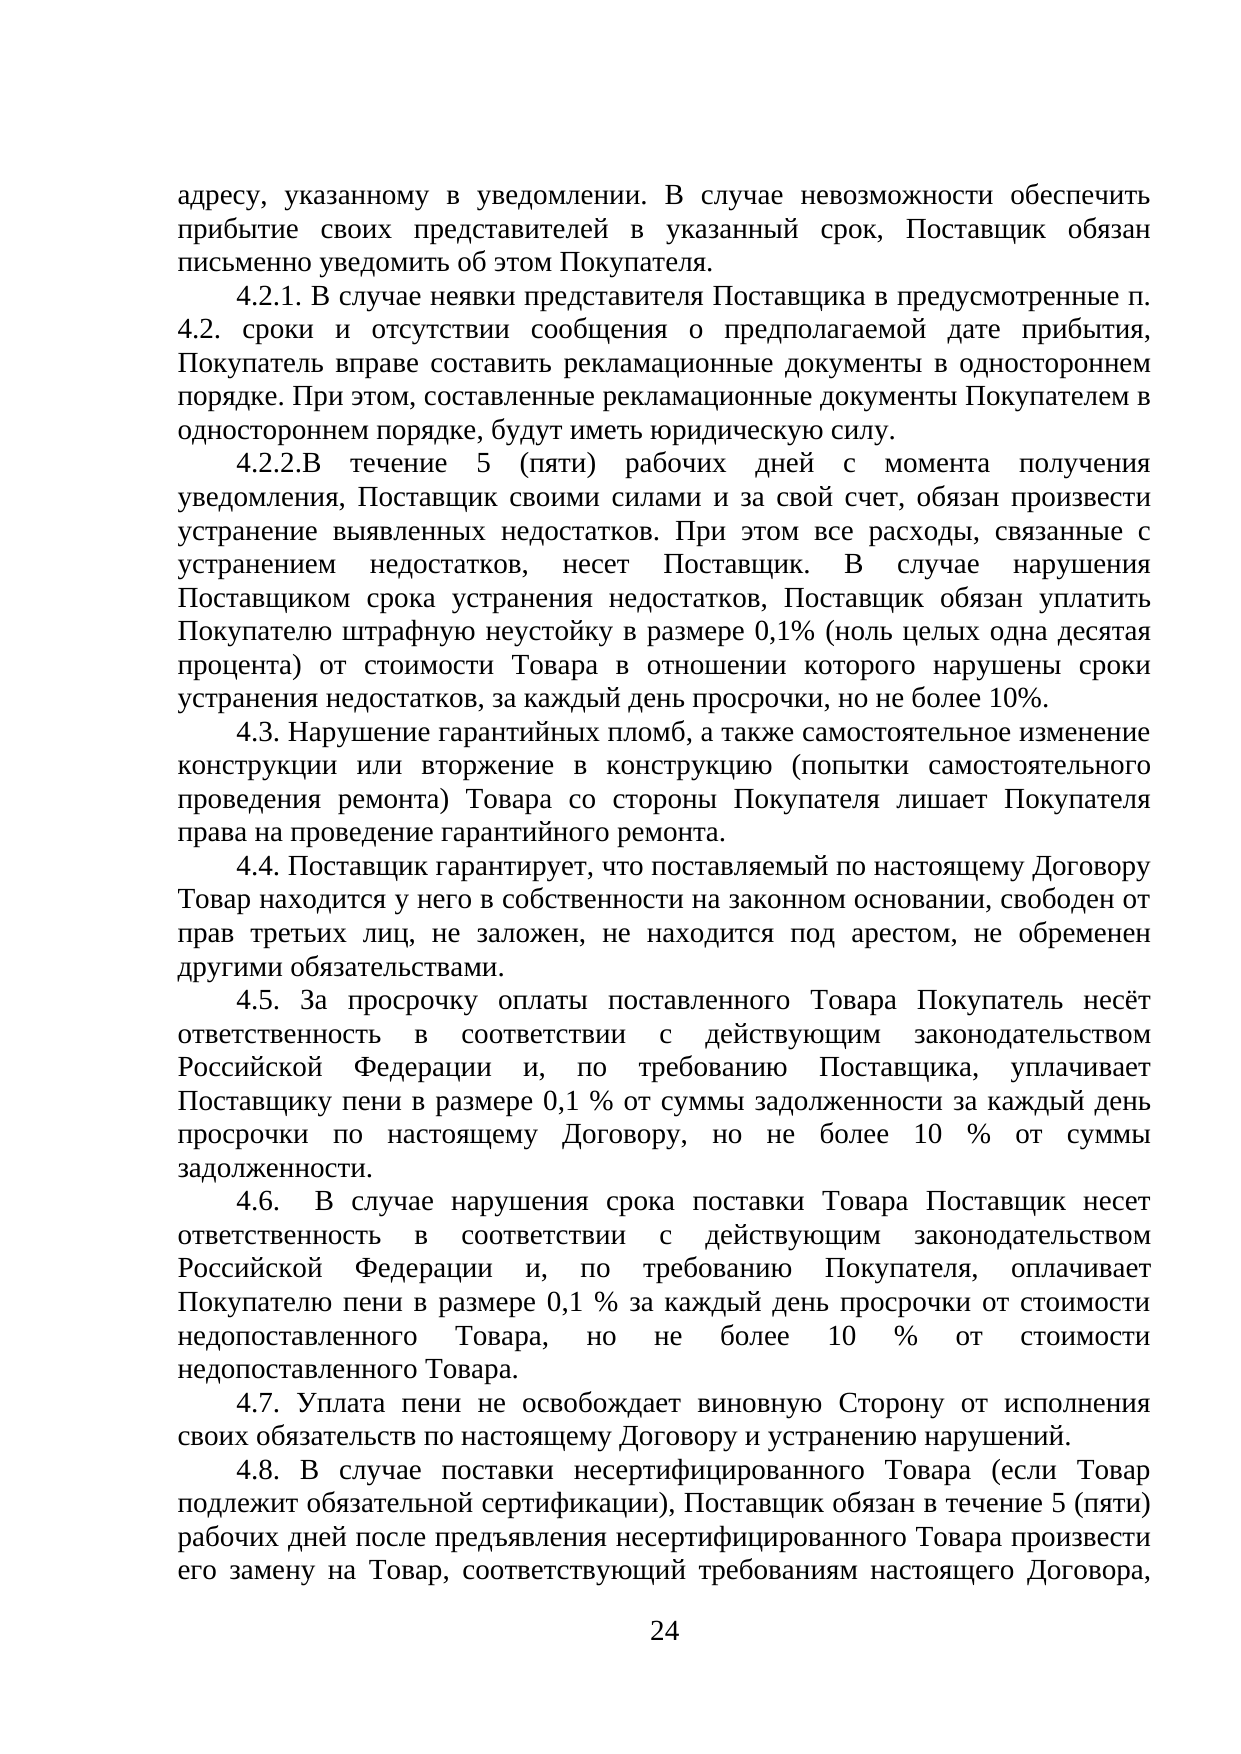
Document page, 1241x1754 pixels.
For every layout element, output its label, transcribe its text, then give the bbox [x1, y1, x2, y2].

text 4.3. Нарушение гарантийных пломб, а также самостоятельное изменение конструкции или вторжение в конструкцию (попытки самостоятельного проведения ремонта) Товара со стороны Покупателя лишает Покупателя права на проведение гарантийного ремонта. [177, 714, 1152, 848]
text 4.2.2.В течение 5 (пяти) рабочих дней с момента получения уведомления, Поставщик своими силами и за свой счет, обязан произвести устранение выявленных недостатков. При этом все расходы, связанные с устранением недостатков, несет Поставщик. В случае нарушения Поставщиком срока устранения недостатков, Поставщик обязан уплатить Покупателю штрафную неустойку в размере 0,1% (ноль целых одна десятая процента) от стоимости Товара в отношении которого нарушены сроки устранения недостатков, за каждый день просрочки, но не более 10%. [177, 446, 1152, 714]
text 4.4. Поставщик гарантирует, что поставляемый по настоящему Договору Товар находится у него в собственности на законном основании, свободен от прав третьих лиц, не заложен, не находится под арестом, не обременен другими обязательствами. [177, 848, 1152, 982]
text 4.7. Уплата пени не освобождает виновную Сторону от исполнения своих обязательств по настоящему Договору и устранению нарушений. [177, 1385, 1152, 1452]
text 4.6. В случае нарушения срока поставки Товара Поставщик несет ответственность в соответствии с действующим законодательством Российской Федерации и, по требованию Покупателя, оплачивает Покупателю пени в размере 0,1 % за каждый день просрочки от стоимости недопоставленного Товара, но не более 10 % от стоимости недопоставленного Товара. [177, 1183, 1152, 1385]
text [177, 177, 1152, 278]
text 4.2.1. В случае неявки представителя Поставщика в предусмотренные п. 4.2. сроки и отсутствии сообщения о предполагаемой дате прибытия, Покупатель вправе составить рекламационные документы в одностороннем порядке. При этом, составленные рекламационные документы Покупателем в одностороннем порядке, будут иметь юридическую силу. [177, 278, 1152, 446]
text 4.5. За просрочку оплаты поставленного Товара Покупатель несёт ответственность в соответствии с действующим законодательством Российской Федерации и, по требованию Поставщика, уплачивает Поставщику пени в размере 0,1 % от суммы задолженности за каждый день просрочки по настоящему Договору, но не более 10 % от суммы задолженности. [177, 982, 1152, 1183]
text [177, 1452, 1152, 1586]
